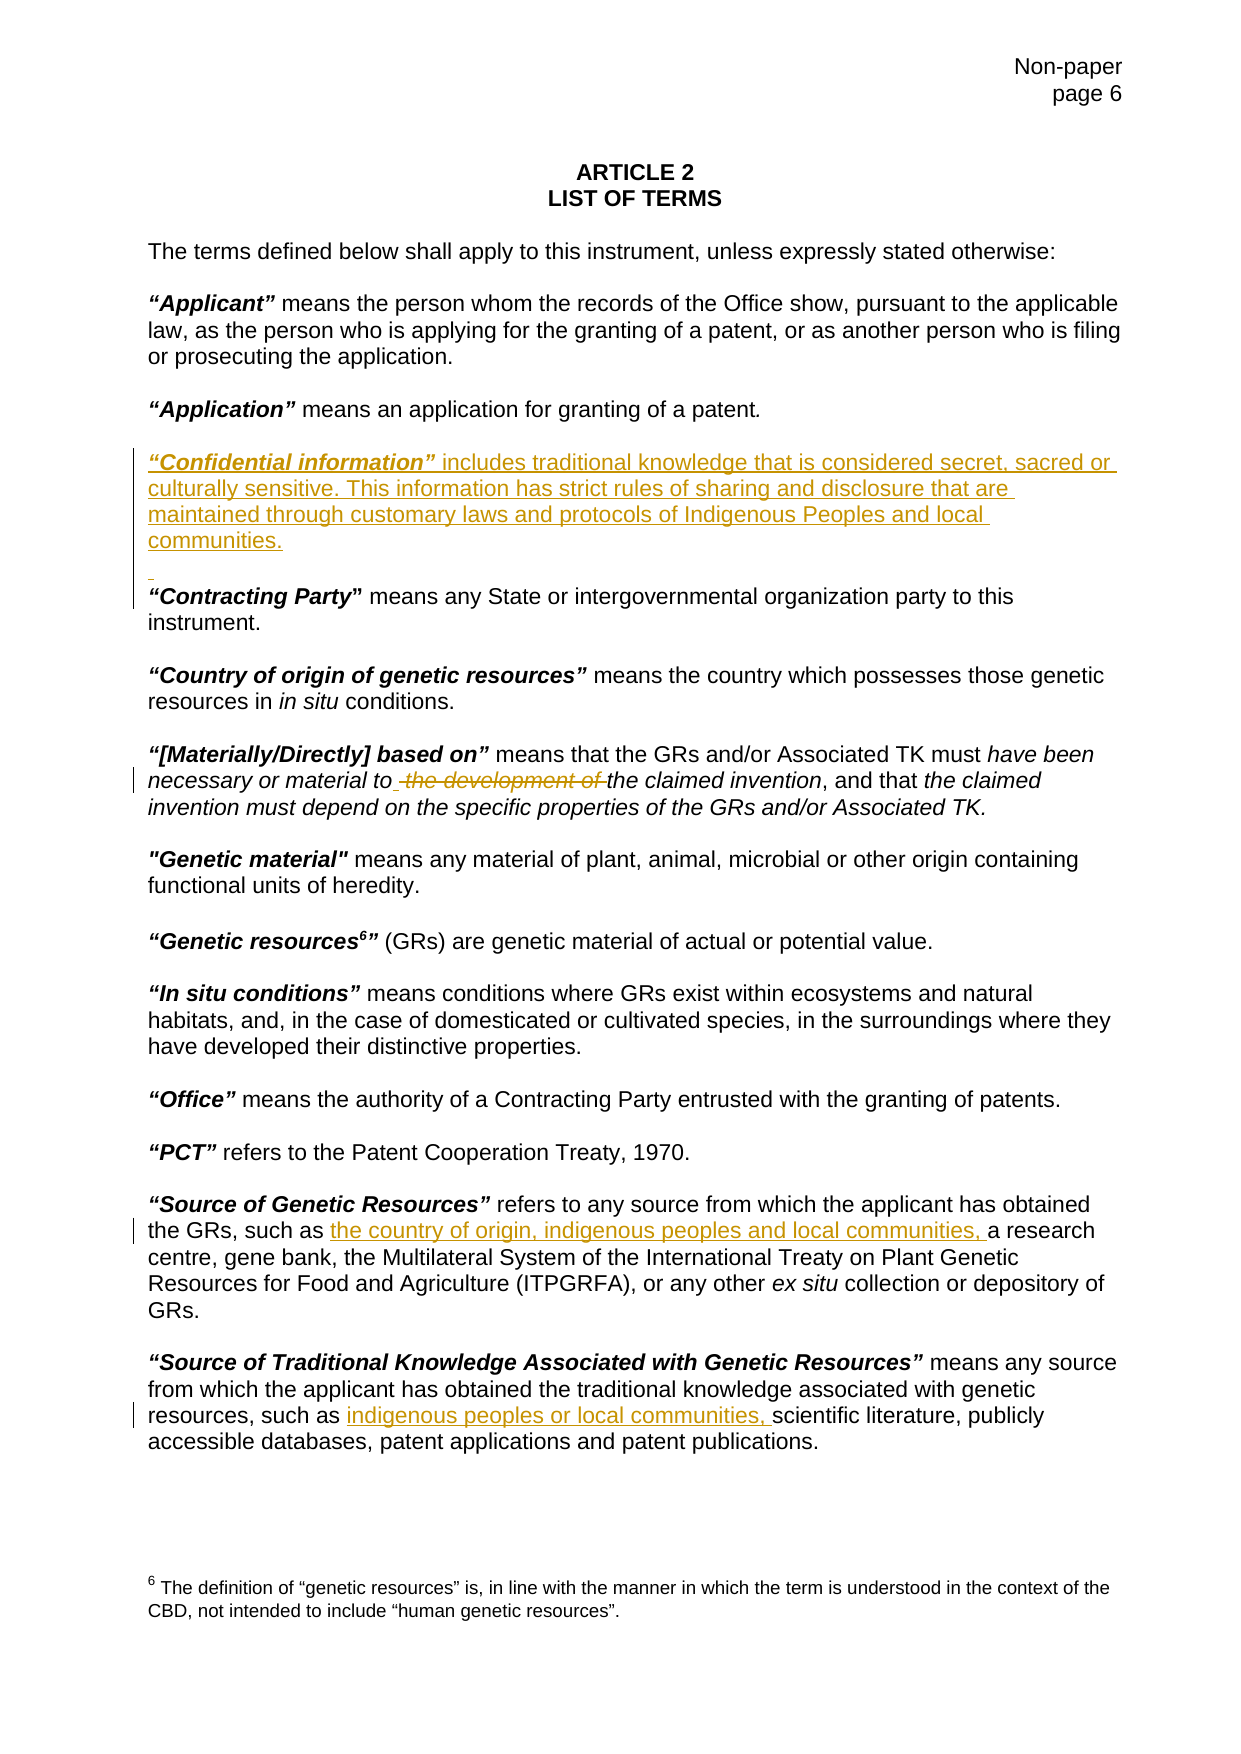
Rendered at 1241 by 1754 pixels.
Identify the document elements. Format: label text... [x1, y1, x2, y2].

text “Application” means an application for granting of a patent. [148, 396, 1122, 422]
text “Source of Traditional Knowledge Associated with Genetic Resources” means any source from which the applicant has obtained the traditional knowledge associated with genetic resources, such as scientific literature, publicly accessible databases, patent applications and patent publications. [148, 1349, 1122, 1455]
text "Genetic material" means any material of plant, animal, microbial or other origin containing functional units of heredity. [148, 846, 1122, 899]
text “Country of origin of genetic resources” means the country which possesses those genetic resources in in situ conditions. [148, 662, 1122, 714]
text “PCT” refers to the Patent Cooperation Treaty, 1970. [148, 1138, 1122, 1165]
text “Applicant” means the person whom the records of the Office show, pursuant to the applicable law, as the person who is applying for the granting of a patent, or as another person who is filing or prosecuting the application. [148, 290, 1122, 369]
text “Genetic resources” (GRs) are genetic material of actual or potential value. [148, 928, 1122, 954]
text “Contracting Party” means any State or intergovernmental organization party to this instrument. [148, 583, 1122, 635]
text ARTICLE 2 [148, 158, 1122, 185]
text “[Materially/Directly] based on” means that the GRs and/or Associated TK must have been necessary or material tothe claimed invention, and that the claimed invention must depend on the specific properties of the GRs and/or Associated TK. [148, 741, 1122, 820]
text “Office” means the authority of a Contracting Party entrusted with the granting of patents. [148, 1086, 1122, 1112]
text “In situ conditions” means conditions where GRs exist within ecosystems and natural habitats, and, in the case of domesticated or cultivated species, in the surroundings where they have developed their distinctive properties. [148, 980, 1122, 1059]
text LIST OF TERMS [148, 185, 1122, 211]
text The terms defined below shall apply to this instrument, unless expressly stated otherwise: [148, 238, 1122, 264]
text “Source of Genetic Resources” refers to any source from which the applicant has obtained the GRs, such as a research centre, gene bank, the Multilateral System of the International Treaty on Plant Genetic Resources for Food and Agriculture (ITPGRFA), or any other ex situ collection or depository of GRs. [148, 1191, 1122, 1323]
